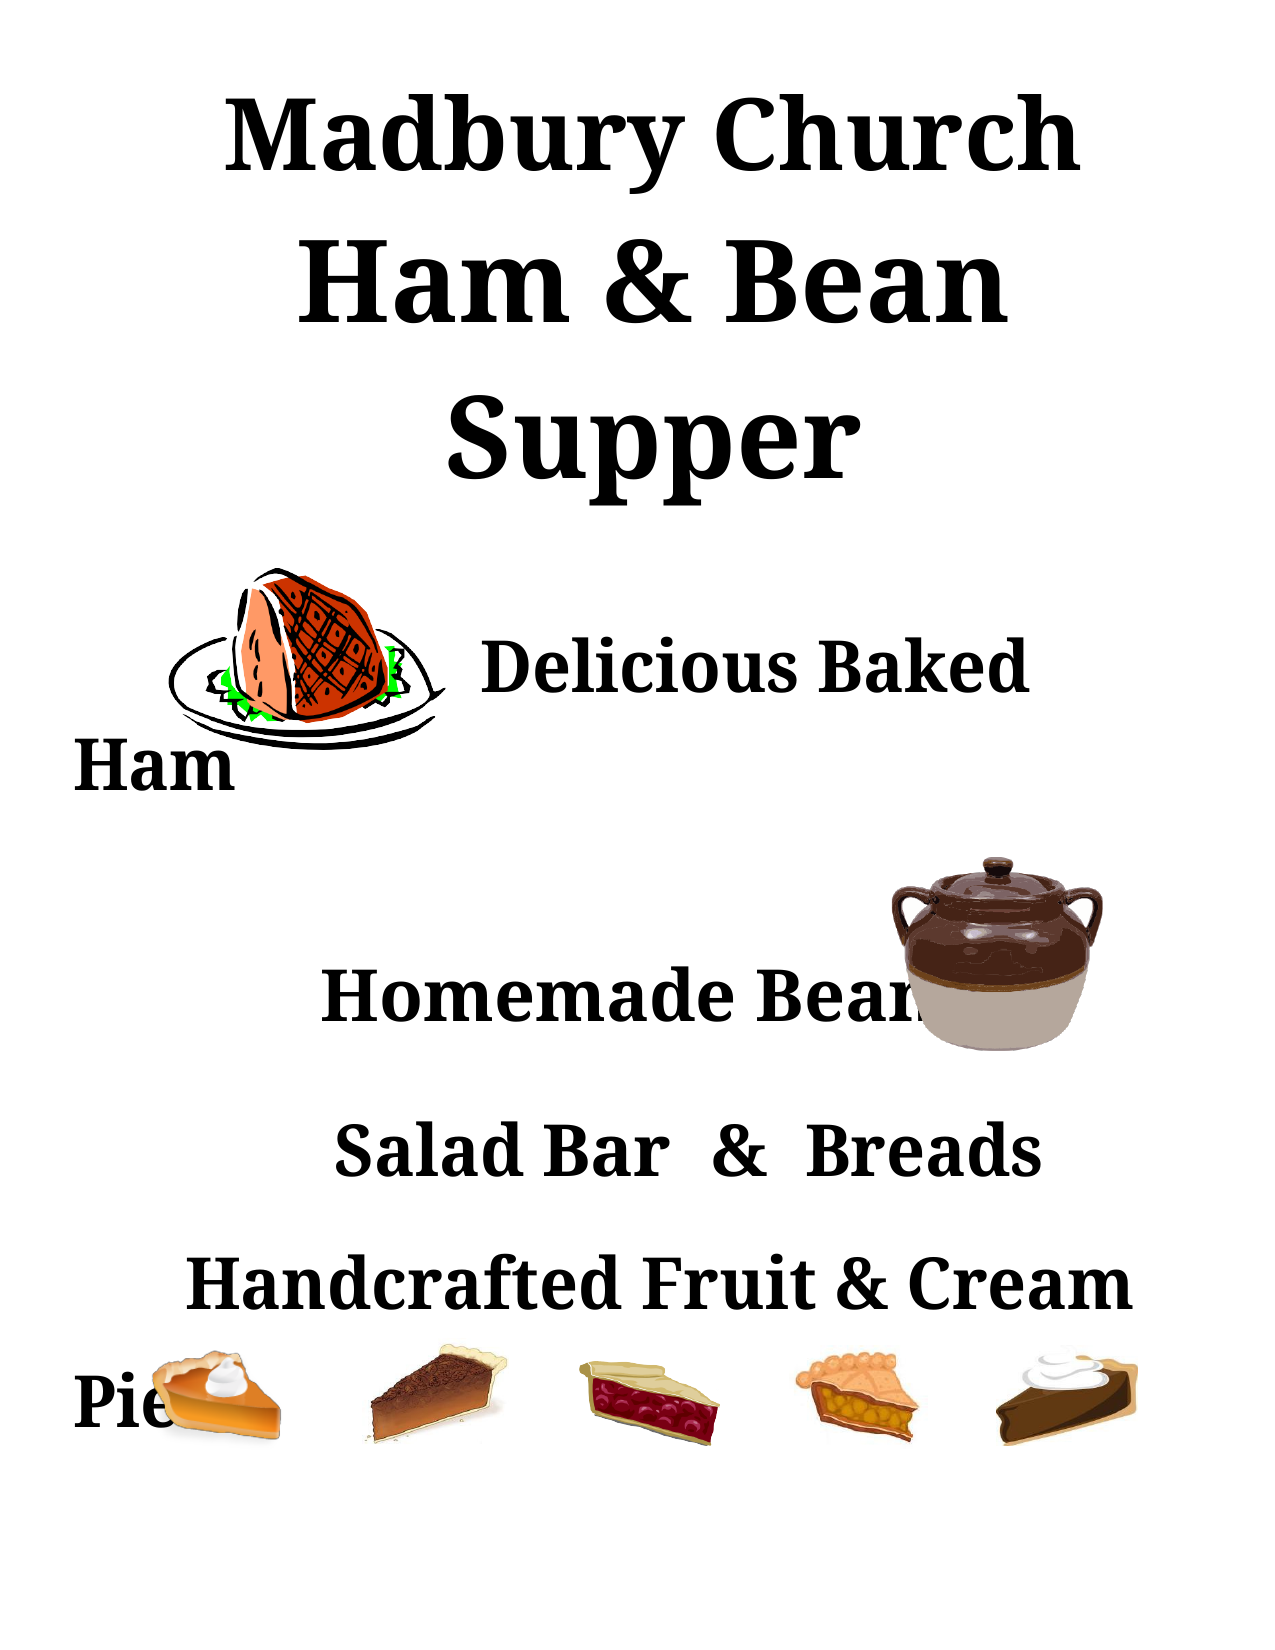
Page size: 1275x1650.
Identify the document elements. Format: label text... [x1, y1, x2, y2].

picture [891, 857, 1103, 1051]
picture [996, 1345, 1138, 1446]
text Madbury Church Ham & Bean Supper [128, 64, 1179, 512]
text Homemade Beans Salad Bar & Breads [246, 827, 1201, 1197]
picture [789, 1345, 928, 1449]
picture [362, 1329, 509, 1448]
picture [563, 1361, 720, 1446]
picture [139, 1317, 294, 1473]
text Delicious Baked Ham [73, 513, 1212, 811]
